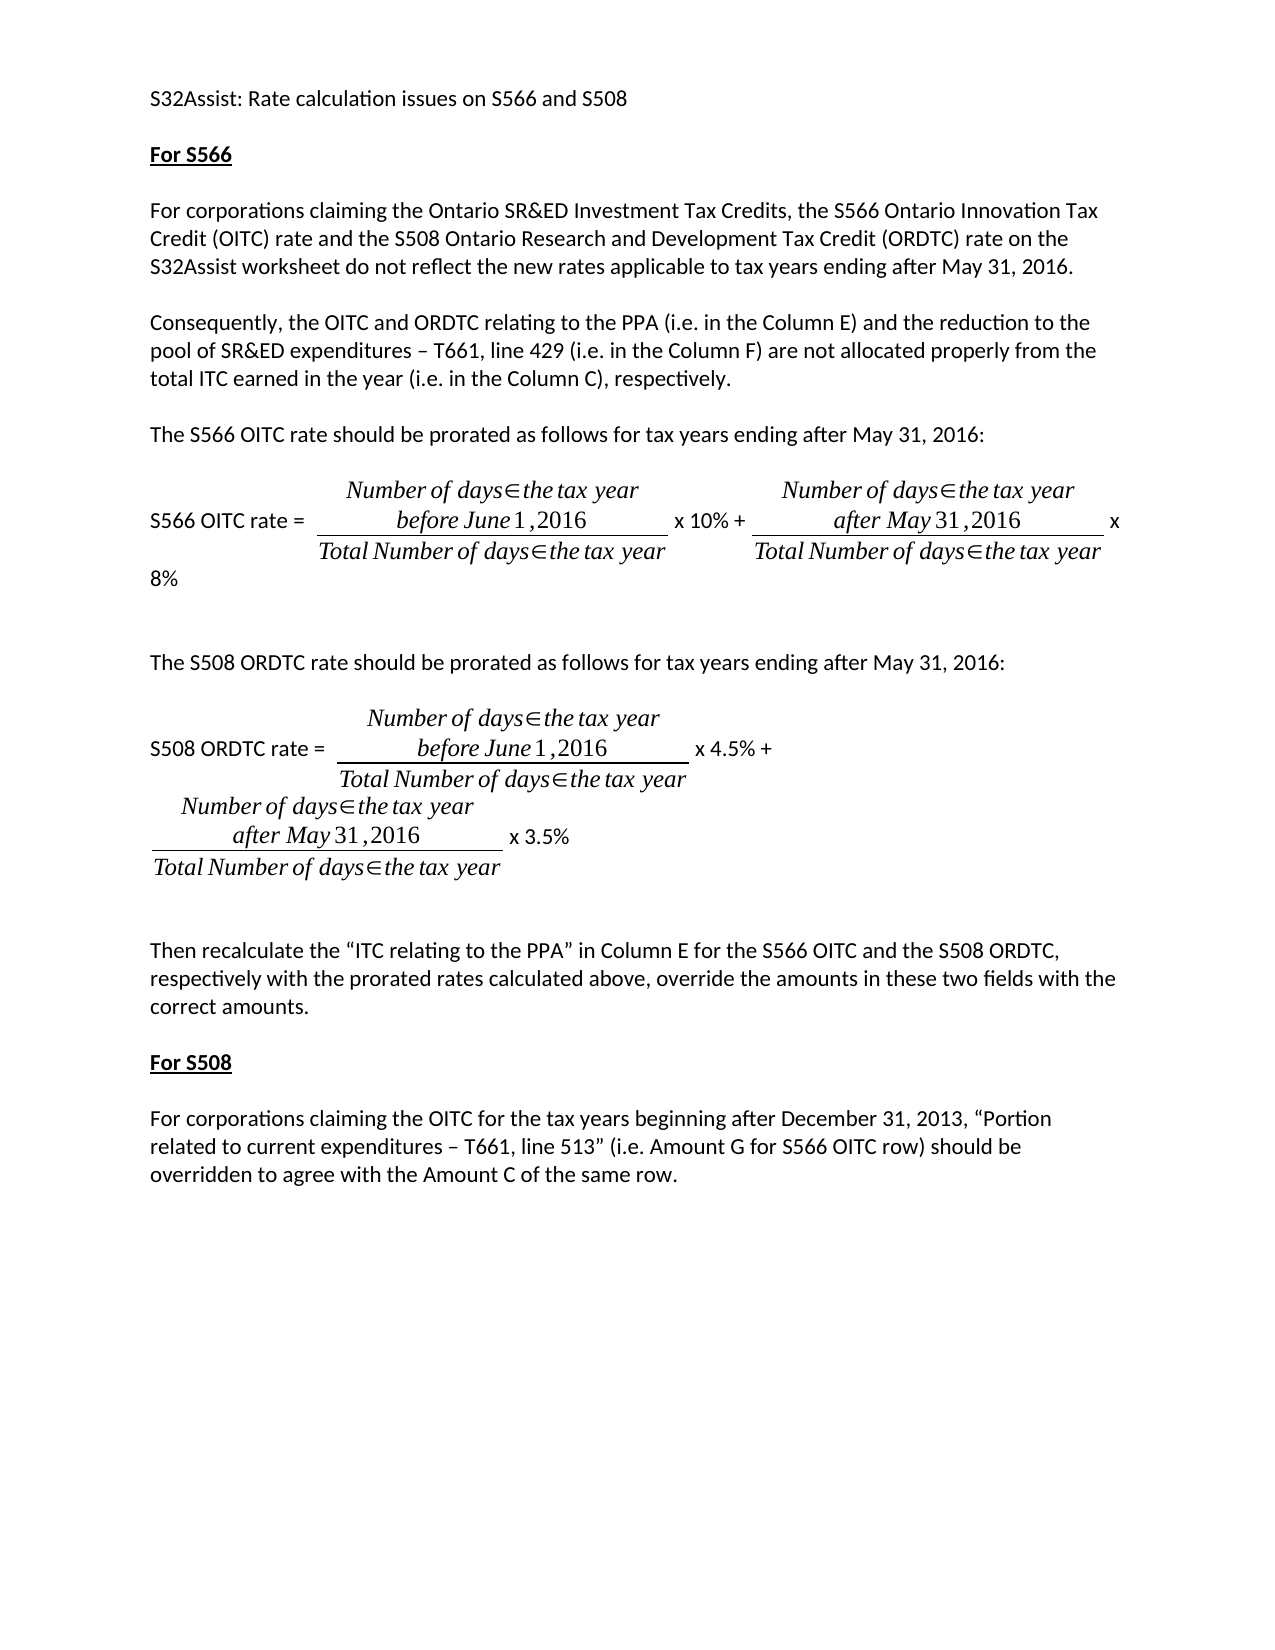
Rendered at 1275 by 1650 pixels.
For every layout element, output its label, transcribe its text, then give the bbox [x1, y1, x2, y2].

text Consequently, the OITC and ORDTC relating to the PPA (i.e. in the Column E) and the reduction to the pool of SR&ED expenditures – T661, line 429 (i.e. in the Column F) are not allocated properly from the total ITC earned in the year (i.e. in the Column C), respectively. [150, 308, 1125, 393]
text S32Assist: Rate calculation issues on S566 and S508 [150, 84, 1125, 112]
text The S508 ORDTC rate should be prorated as follows for tax years ending after May 31, 2016: [150, 648, 1125, 677]
text For corporations claiming the Ontario SR&ED Investment Tax Credits, the S566 Ontario Innovation Tax Credit (OITC) rate and the S508 Ontario Research and Development Tax Credit (ORDTC) rate on the S32Assist worksheet do not reflect the new rates applicable to tax years ending after May 31, 2016. [150, 196, 1125, 281]
text For S566 [150, 140, 1125, 168]
text The S566 OITC rate should be prorated as follows for tax years ending after May 31, 2016: [150, 421, 1125, 449]
text Then recalculate the “ITC relating to the PPA” in Column E for the S566 OITC and the S508 ORDTC, respectively with the prorated rates calculated above, override the amounts in these two fields with the correct amounts. [150, 936, 1125, 1020]
text S566 OITC rate = x 10% + x 8% [150, 477, 1125, 592]
text For corporations claiming the OITC for the tax years beginning after December 31, 2013, “Portion related to current expenditures – T661, line 513” (i.e. Amount G for S566 OITC row) should be overridden to agree with the Amount C of the same row. [150, 1104, 1125, 1188]
text S508 ORDTC rate = x 4.5% + x 3.5% [150, 704, 1125, 880]
text For S508 [150, 1048, 1125, 1076]
